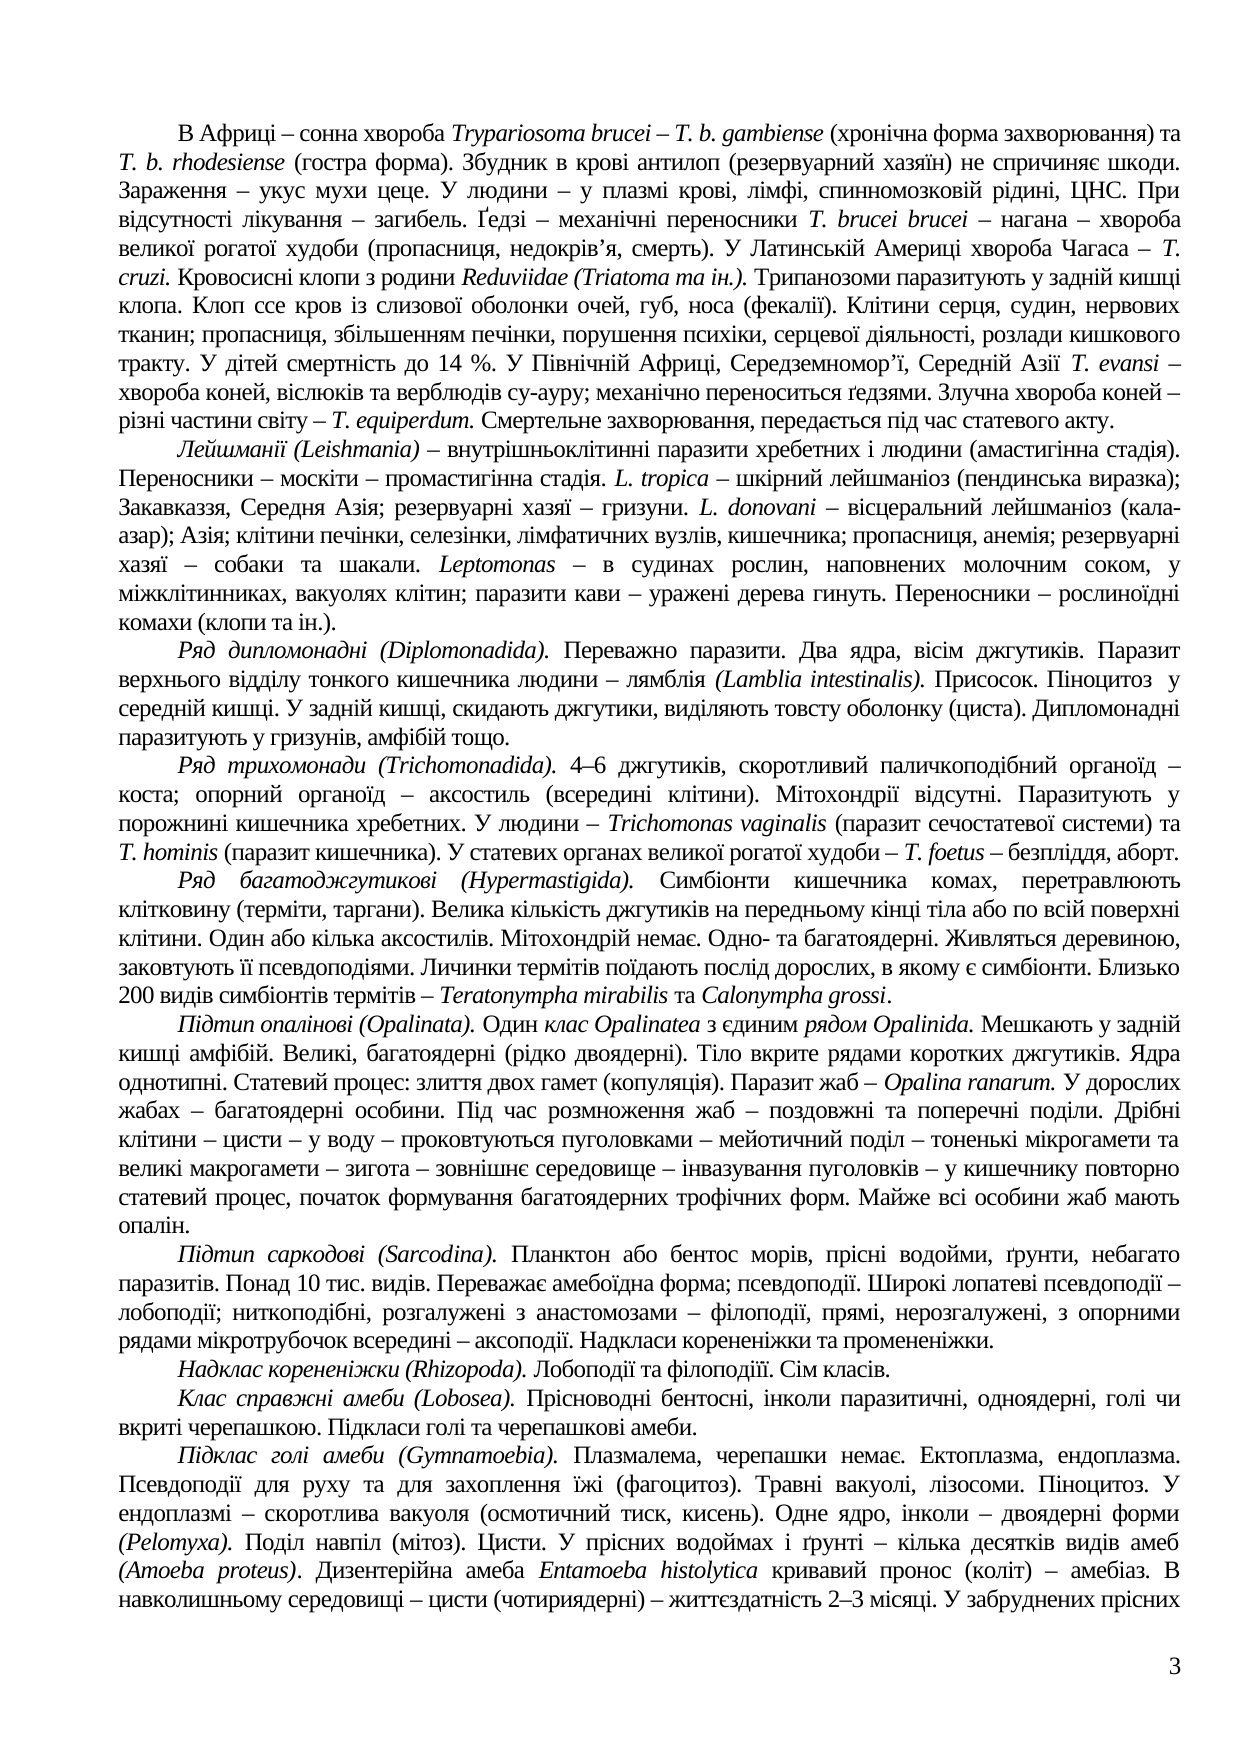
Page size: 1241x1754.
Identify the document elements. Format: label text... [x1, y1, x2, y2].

text Підтип опалінові (Opalinata). Один клас Opalinatea з єдиним рядом Opalinida. Мешкають у задній кишці амфібій. Великі, багатоядерні (рідко двоядерні). Тіло вкрите рядами коротких джгутиків. Ядра однотипні. Статевий процес: злиття двох гамет (копуляція). Паразит жаб – Ораlinа ranarum. У дорослих жабах – багатоядерні особини. Під час розмноження жаб – поздовжні та поперечні поділи. Дрібні клітини – цисти – у воду – проковтуються пуголовками – мейотичний поділ – тоненькі мікрогамети та великі макрогамети – зигота – зовнішнє середовище – інвазування пуголовків – у кишечнику повторно статевий процес, початок формування багатоядерних трофічних форм. Майже всі особини жаб мають опалін. [118, 1009, 1181, 1239]
text Лейшманії (Leishmanіа) – внутрішньоклітинні паразити хребетних і людини (амастигінна стадія). Переносники – москіти – промастигінна стадія. L. trоріса – шкірний лейшманіоз (пендинська виразка); Закавказзя, Середня Азія; резервуарні хазяї – гризуни. L. donovani – вісцеральний лейшманіоз (кала-азар); Азія; клітини печінки, селезінки, лімфатичних вузлів, кишечника; пропасниця, анемія; резервуарні хазяї – собаки та шакали. Leptomonas – в судинах рослин, наповнених молочним соком, у міжклітинниках, вакуолях клітин; паразити кави – уражені дерева гинуть. Переносники – рослиноїдні комахи (клопи та ін.). [118, 434, 1181, 636]
text Підтип саркодові (Sarcodina). Планктон або бентос морів, прісні водойми, ґрунти, небагато паразитів. Понад 10 тис. видів. Переважає амебоїдна форма; псевдоподії. Широкі лопатеві псевдоподії – лобоподії; ниткоподібні, розгалужені з анастомозами – філоподії, прямі, нерозгалужені, з опорними рядами мікротрубочок всередині – аксоподії. Надкласи корененіжки та промененіжки. [118, 1239, 1181, 1354]
text Надклас корененіжки (Rhizopoda). Лобоподії та філоподіїї. Сім класів. [118, 1354, 1181, 1383]
text Ряд трихомонади (Trichomonadida). 4–6 джгутиків, скоротливий паличкоподібний органоїд – коста; опорний органоїд – аксостиль (всередині клітини). Мітохондрії відсутні. Паразитують у порожнині кишечника хребетних. У людини – Trichomonas vaginalis (паразит сечостатевої системи) та Т. hominis (паразит кишечника). У статевих органах великої рогатої худоби – Т. foetus – безпліддя, аборт. [118, 751, 1181, 866]
text В Африці – сонна хвороба Trypariosoma brucei – Т. b. gambiense (хронічна форма захворювання) та Т. b. rhodesiense (гостра форма). Збудник в крові антилоп (резервуарний хазяїн) не спричиняє шкоди. Зараження – укус мухи цеце. У людини – у плазмі крові, лімфі, спинномозковій рідині, ЦНС. При відсутності лікування – загибель. Ґедзі – механічні переносники Т. brucei brucei – нагана – хвороба великої рогатої худоби (пропасниця, недокрів’я, смерть). У Латинській Америці хвороба Чагаса – Т. cruzi. Кровосисні клопи з родини Reduviidae (Triatoma та ін.). Трипанозоми паразитують у задній кишці клопа. Клоп ссе кров із слизової оболонки очей, губ, носа (фекалії). Клітини серця, судин, нервових тканин; пропасниця, збільшенням печінки, порушення психіки, серцевої діяльності, розлади кишкового тракту. У дітей смертність до 14 %. У Північній Африці, Середземномор’ї, Середній Азії Т. evansi – хвороба коней, віслюків та верблюдів су-ауру; механічно переноситься ґедзями. Злучна хвороба коней – різні частини світу – Т. equiperdum. Смертельне захворювання, передається під час статевого акту. [118, 118, 1181, 434]
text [118, 1441, 1181, 1613]
text Ряд дипломонадні (Diрlomonadida). Переважно паразити. Два ядра, вісім джгутиків. Паразит верхнього відділу тонкого кишечника людини – лямблія (Lamblia intestinalis). Присосок. Піноцитоз у середній кишці. У задній кишці, скидають джгутики, виділяють товсту оболонку (циста). Дипломонадні паразитують у гризунів, амфібій тощо. [118, 636, 1181, 751]
text Ряд багатоджгутикові (Hypermastigida). Симбіонти кишечника комах, перетравлюють клітковину (терміти, таргани). Велика кількість джгутиків на передньому кінці тіла або по всій поверхні клітини. Один або кілька аксостилів. Мітохондрій немає. Одно- та багатоядерні. Живляться деревиною, заковтують її псевдоподіями. Личинки термітів поїдають послід дорослих, в якому є симбіонти. Близько 200 видів симбіонтів термітів – Teratonympha mirabilis та Calonympha grossi. [118, 866, 1181, 1009]
text Клас справжні амеби (Lobosea). Прісноводні бентосні, інколи паразитичні, одноядерні, голі чи вкриті черепашкою. Підкласи голі та черепашкові амеби. [118, 1383, 1181, 1441]
